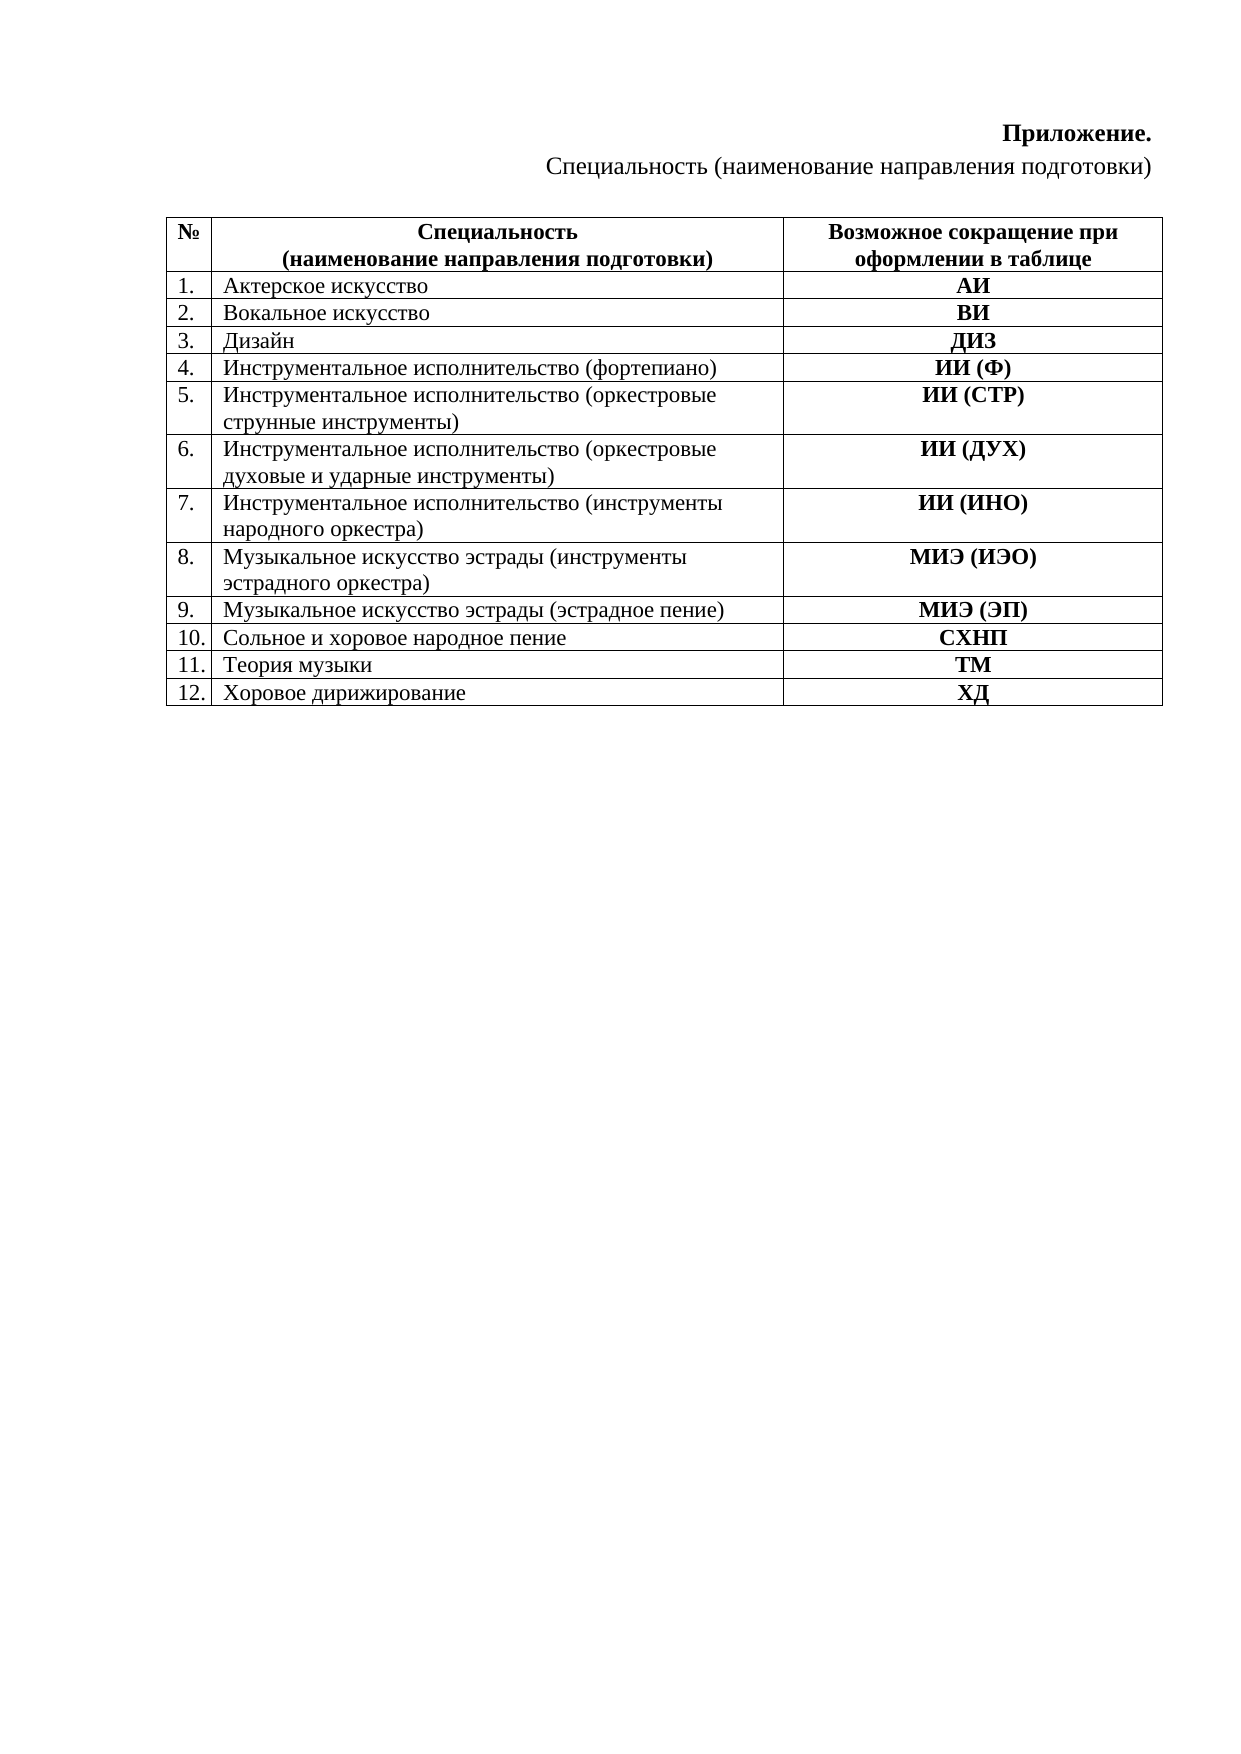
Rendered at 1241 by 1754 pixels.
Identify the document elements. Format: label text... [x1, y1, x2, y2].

text Специальность (наименование направления подготовки) [177, 151, 1152, 180]
table_cell [167, 299, 211, 326]
table_cell ИИ (СТР) [784, 382, 1162, 434]
table_cell Актерское искусство [212, 272, 783, 298]
table_cell ДИЗ [784, 327, 1162, 353]
table_cell [167, 327, 211, 353]
table_cell Инструментальное исполнительство (оркестровые духовые и ударные инструменты) [212, 435, 783, 488]
table_cell Инструментальное исполнительство (фортепиано) [212, 354, 783, 381]
table_cell МИЭ (ЭП) [784, 597, 1162, 623]
table_cell ИИ (ДУХ) [784, 435, 1162, 488]
table_cell АИ [784, 272, 1162, 298]
table_cell ИИ (ИНО) [784, 489, 1162, 542]
table_cell [167, 679, 211, 705]
table_cell Инструментальное исполнительство (оркестровые струнные инструменты) [212, 382, 783, 434]
text Приложение. [177, 118, 1152, 147]
table_cell [167, 489, 211, 542]
table_cell Дизайн [212, 327, 783, 353]
table_cell ТМ [784, 651, 1162, 678]
table_header Специальность (наименование направления подготовки) [212, 218, 783, 271]
table_cell Сольное и хоровое народное пение [212, 624, 783, 650]
table_header № [167, 218, 211, 271]
table_cell ИИ (Ф) [784, 354, 1162, 381]
table_cell [167, 435, 211, 488]
table_cell [167, 354, 211, 381]
table_cell Хоровое дирижирование [212, 679, 783, 705]
table_cell [167, 624, 211, 650]
table_cell МИЭ (ИЭО) [784, 543, 1162, 596]
table_cell Музыкальное искусство эстрады (эстрадное пение) [212, 597, 783, 623]
table_cell [167, 382, 211, 434]
table_cell [167, 272, 211, 298]
table_cell Музыкальное искусство эстрады (инструменты эстрадного оркестра) [212, 543, 783, 596]
table_header Возможное сокращение при оформлении в таблице [784, 218, 1162, 271]
table_cell ХД [784, 679, 1162, 705]
table_cell СХНП [784, 624, 1162, 650]
table_cell Вокальное искусство [212, 299, 783, 326]
table_cell [167, 543, 211, 596]
table_cell [167, 597, 211, 623]
table_cell Инструментальное исполнительство (инструменты народного оркестра) [212, 489, 783, 542]
table_cell Теория музыки [212, 651, 783, 678]
table_cell ВИ [784, 299, 1162, 326]
table_cell [167, 651, 211, 678]
